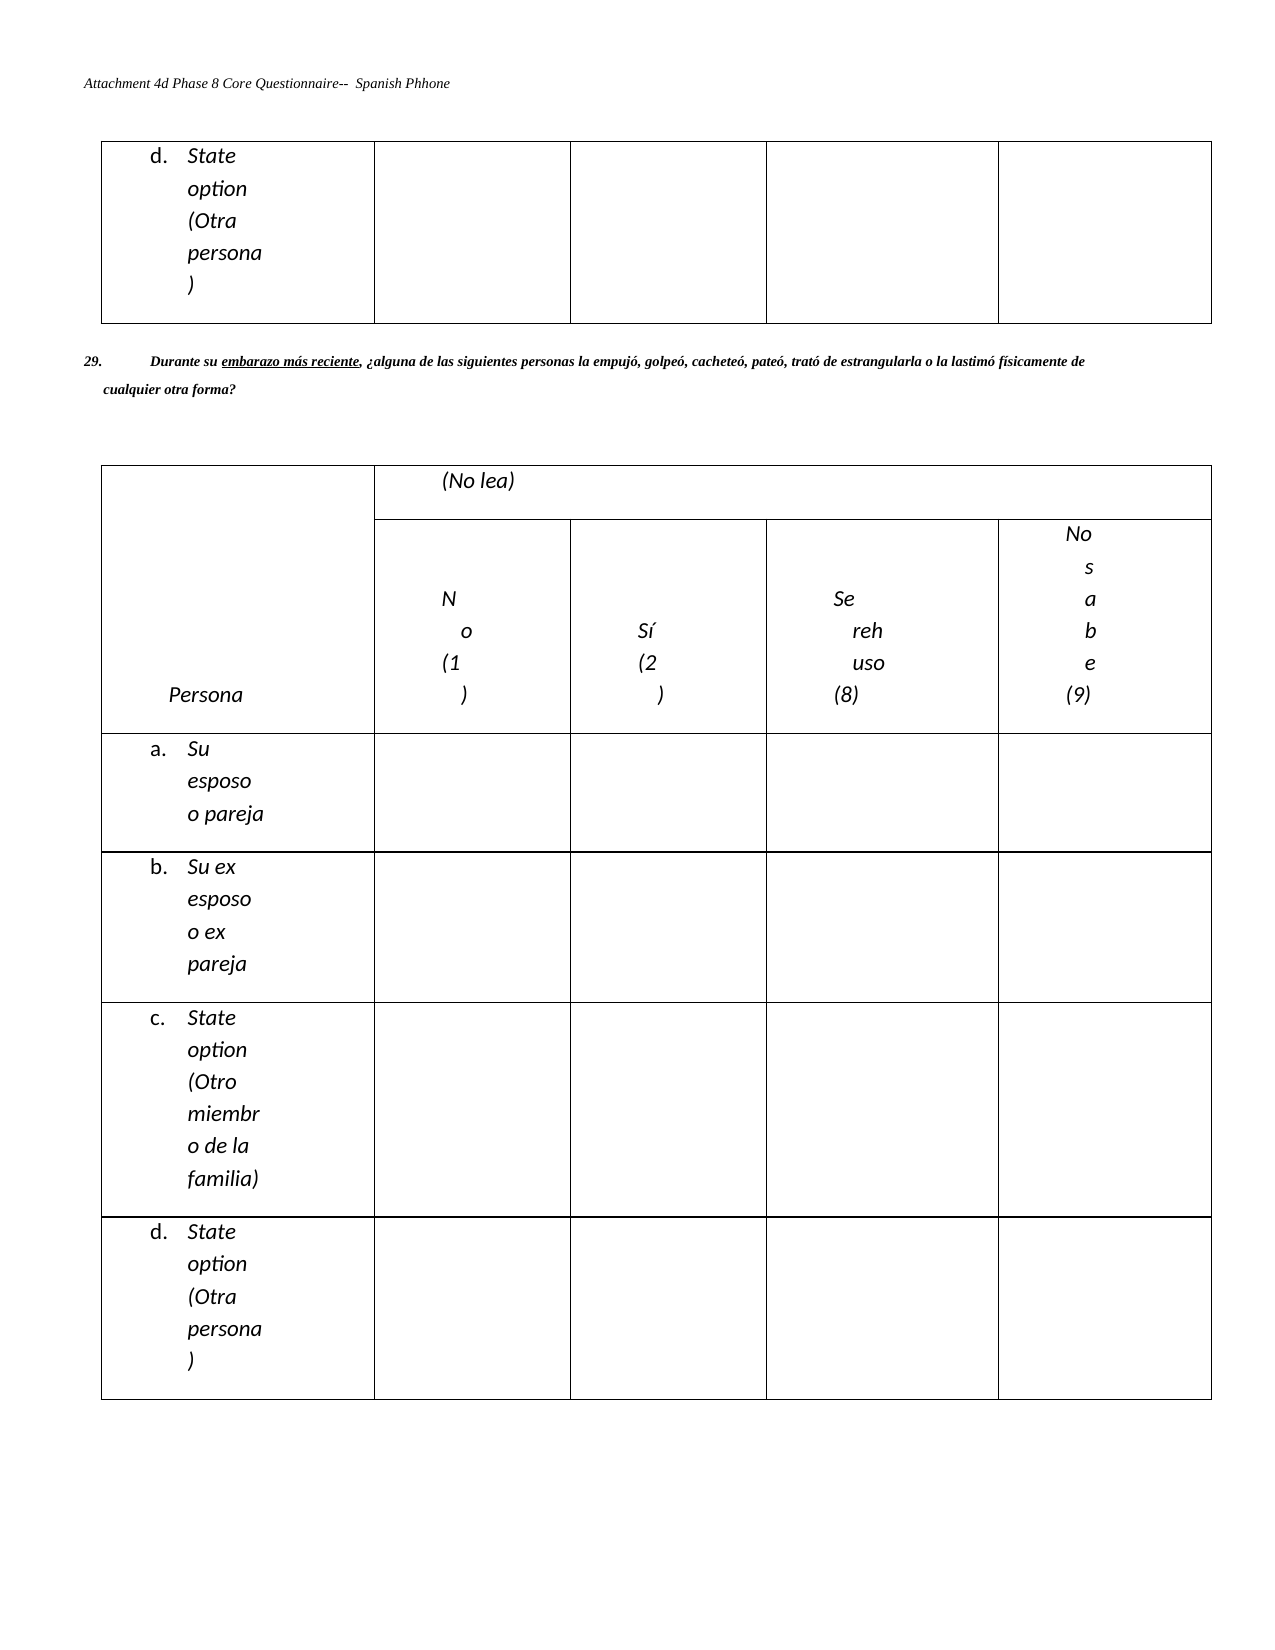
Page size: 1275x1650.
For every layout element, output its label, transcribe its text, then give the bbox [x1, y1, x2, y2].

table_cell [999, 734, 1211, 851]
table_cell [571, 1003, 766, 1216]
table_cell State option (Otra persona) [102, 1218, 374, 1399]
table_cell Su esposo o pareja [102, 734, 374, 851]
table_cell [999, 1003, 1211, 1216]
table_cell [571, 1218, 766, 1399]
table_cell No (1) [375, 520, 570, 733]
table_cell [571, 853, 766, 1002]
table_cell [375, 734, 570, 851]
table_cell [375, 853, 570, 1002]
table_cell [999, 853, 1211, 1002]
table_cell [571, 734, 766, 851]
table_cell [375, 142, 570, 323]
table_cell [767, 853, 998, 1002]
table_cell [571, 142, 766, 323]
table_cell [999, 142, 1211, 323]
table_cell [375, 1218, 570, 1399]
table_cell State option (Otro miembro de la familia) [102, 1003, 374, 1216]
table_cell No sabe (9) [999, 520, 1211, 733]
table_cell [375, 1003, 570, 1216]
table_header (No lea) [375, 466, 1211, 518]
table_cell State option (Otra persona) [102, 142, 374, 323]
table_header Persona [102, 466, 374, 733]
table_cell Se rehuso (8) [767, 520, 998, 733]
table_cell [767, 1218, 998, 1399]
text 29. Durante su embarazo más reciente, ¿alguna de las siguientes personas la empujó, golpeó, cacheteó, pateó, trató de estrangularla o la lastimó físicamente de cualquier otra forma? [84, 352, 1104, 397]
table_cell Su ex esposo o ex pareja [102, 853, 374, 1002]
table_cell [999, 1218, 1211, 1399]
table_cell Sí (2) [571, 520, 766, 733]
table_cell [767, 142, 998, 323]
table_cell [767, 734, 998, 851]
table_cell [767, 1003, 998, 1216]
